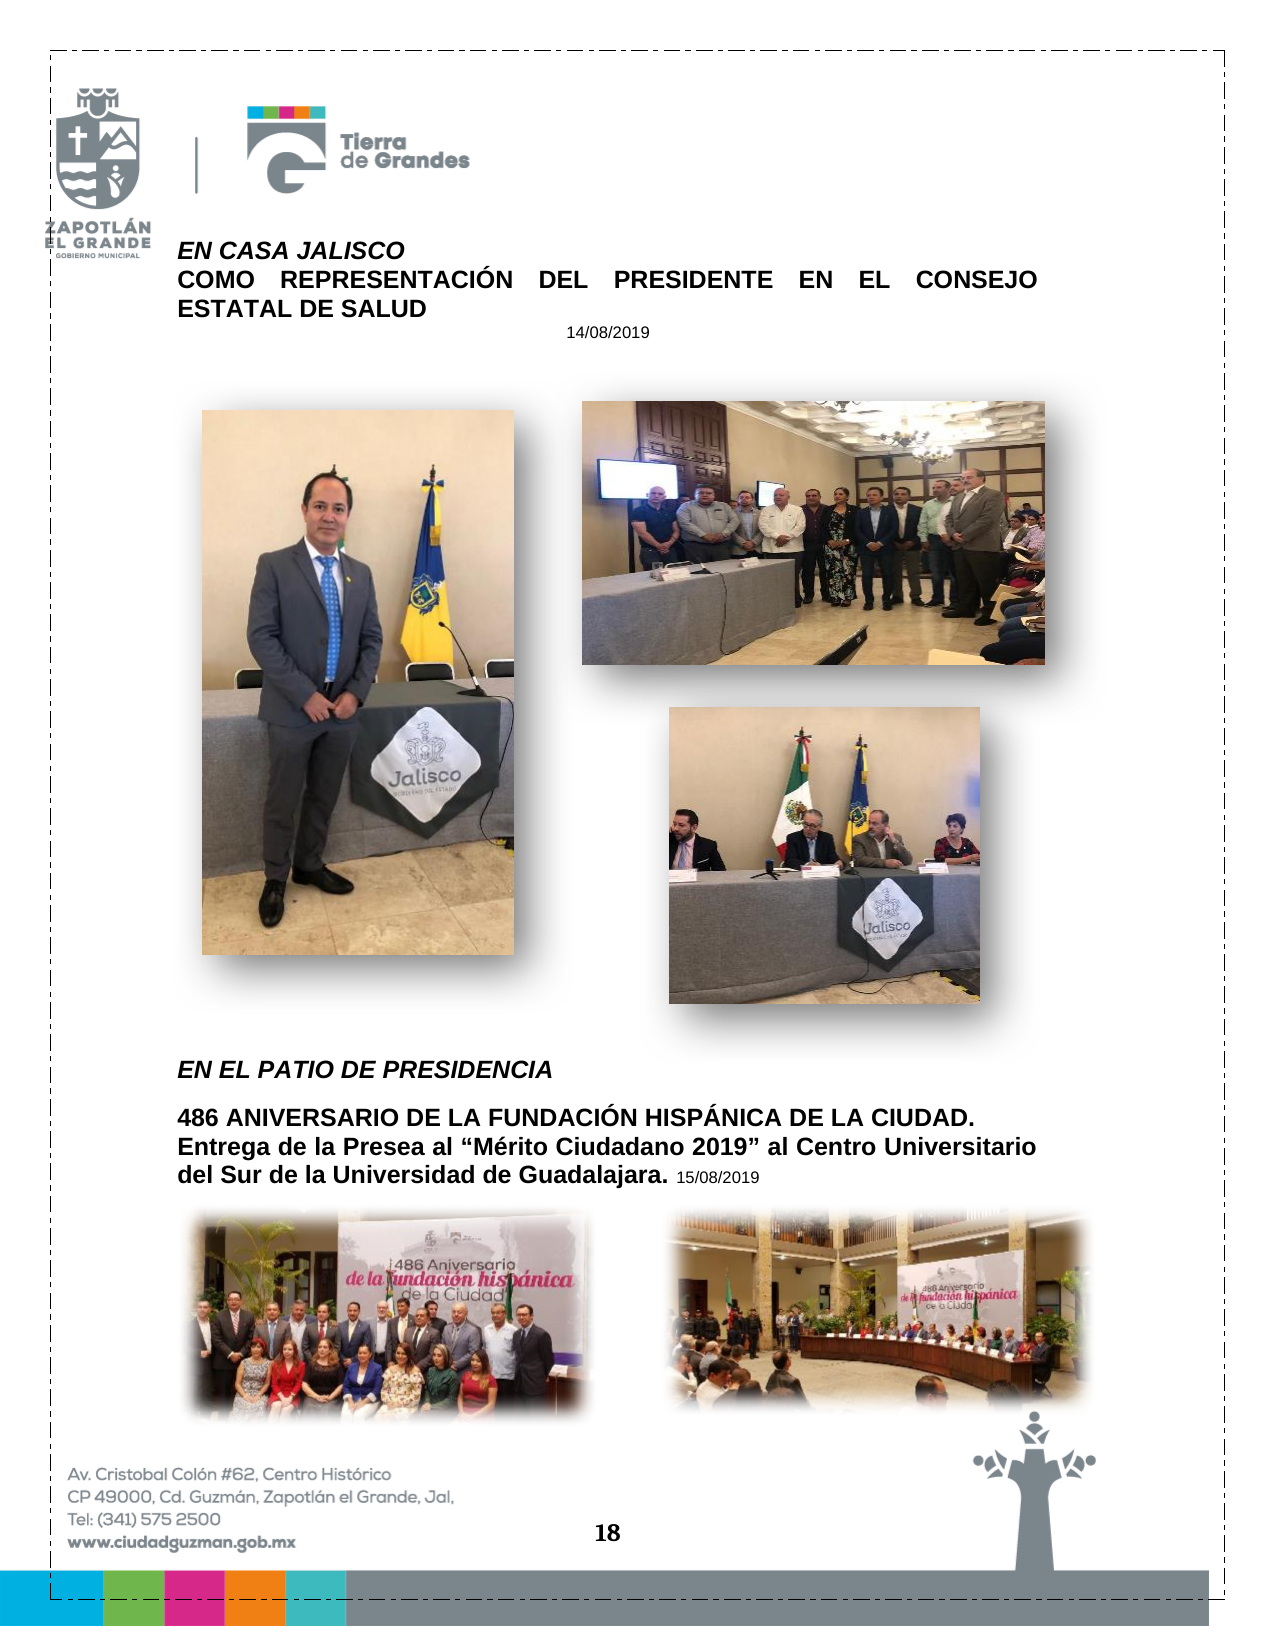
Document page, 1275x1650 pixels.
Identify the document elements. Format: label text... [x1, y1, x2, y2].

text EN EL PATIO DE PRESIDENCIA [177, 1055, 1039, 1084]
text COMO REPRESENTACIÓN DEL PRESIDENTE EN EL CONSEJO ESTATAL DE SALUD [177, 265, 1039, 322]
text 14/08/2019 [177, 322, 1039, 342]
picture [0, 28, 1246, 1650]
text Entrega de la Presea al “Mérito Ciudadano 2019” al Centro Universitario del Sur de la Universidad de Guadalajara. 15/08/2019 [177, 1132, 1039, 1189]
text EN CASA JALISCO [177, 236, 1039, 265]
text 486 ANIVERSARIO DE LA FUNDACIÓN HISPÁNICA DE LA CIUDAD. [177, 1103, 1039, 1132]
